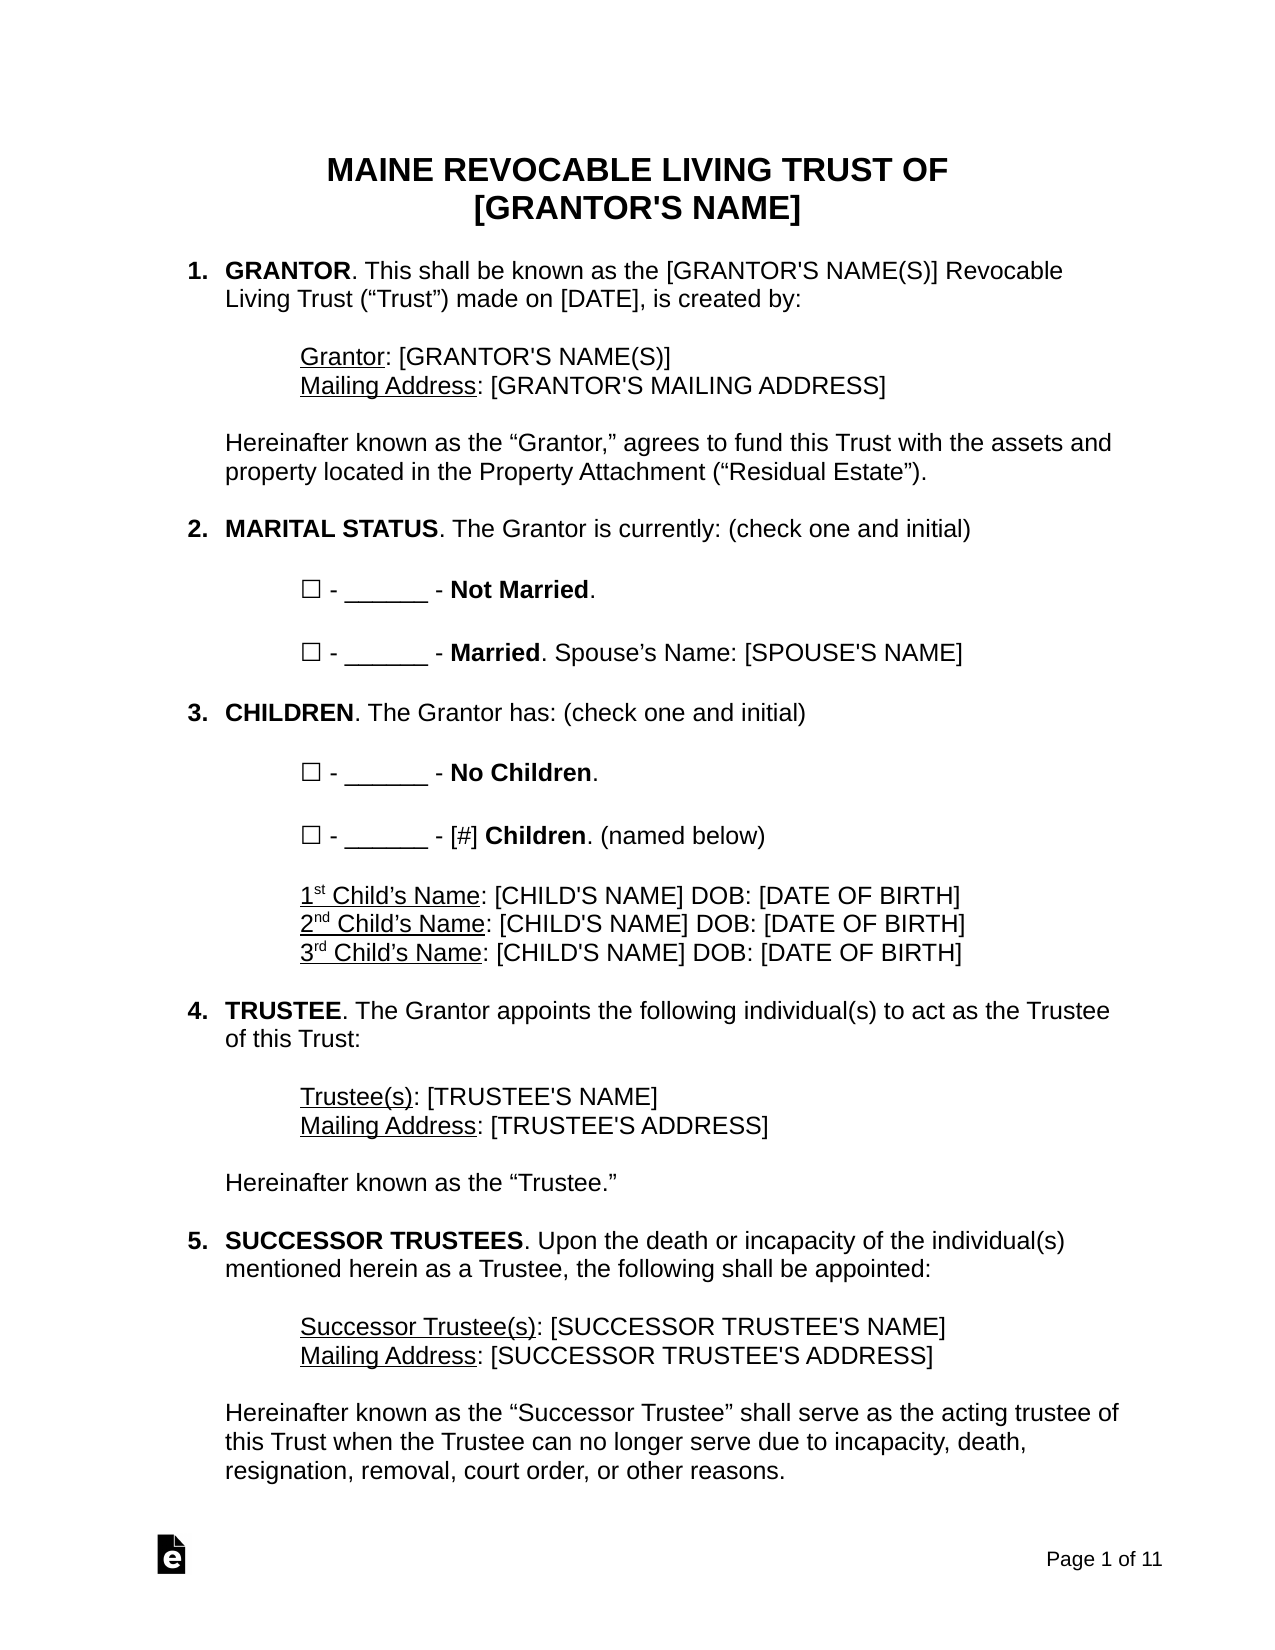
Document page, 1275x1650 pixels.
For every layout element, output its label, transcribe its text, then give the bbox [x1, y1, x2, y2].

list Mailing Address: [GRANTOR'S MAILING ADDRESS] [300, 371, 1125, 399]
list MARITAL STATUS. The Grantor is currently: (check one and initial) [187, 514, 1125, 543]
list Successor Trustee(s): [SUCCESSOR TRUSTEE'S NAME] [300, 1312, 1125, 1341]
list Trustee(s): [TRUSTEE'S NAME] [300, 1082, 1125, 1111]
list Hereinafter known as the “Grantor,” agrees to fund this Trust with the assets and property located in the Property Attachment (“Residual Estate”). [225, 428, 1125, 486]
text Hereinafter known as the “Trustee.” [225, 1168, 1125, 1197]
list Mailing Address: [SUCCESSOR TRUSTEE'S ADDRESS] [300, 1341, 1125, 1369]
list Grantor: [GRANTOR'S NAME(S)] [300, 342, 1125, 371]
text [GRANTOR'S NAME] [150, 188, 1125, 227]
text MAINE REVOCABLE LIVING TRUST OF [150, 150, 1125, 188]
list - ______ - Not Married. [300, 572, 1125, 606]
list Hereinafter known as the “Successor Trustee” shall serve as the acting trustee of this Trust when the Trustee can no longer serve due to incapacity, death, resignation, removal, court order, or other reasons. [225, 1398, 1125, 1484]
list 3rd Child’s Name: [CHILD'S NAME] DOB: [DATE OF BIRTH] [300, 938, 1125, 967]
list - ______ - [#] Children. (named below) [300, 818, 1125, 852]
list - ______ - No Children. [300, 755, 1125, 789]
picture [150, 1533, 192, 1575]
list 1st Child’s Name: [CHILD'S NAME] DOB: [DATE OF BIRTH] [300, 881, 1125, 909]
list Mailing Address: [TRUSTEE'S ADDRESS] [300, 1111, 1125, 1139]
list TRUSTEE. The Grantor appoints the following individual(s) to act as the Trustee of this Trust: [187, 996, 1125, 1053]
list CHILDREN. The Grantor has: (check one and initial) [187, 697, 1125, 726]
list SUCCESSOR TRUSTEES. Upon the death or incapacity of the individual(s) mentioned herein as a Trustee, the following shall be appointed: [187, 1226, 1125, 1283]
list 2nd Child’s Name: [CHILD'S NAME] DOB: [DATE OF BIRTH] [300, 909, 1125, 938]
list - ______ - Married. Spouse’s Name: [SPOUSE'S NAME] [300, 635, 1125, 669]
list GRANTOR. This shall be known as the [GRANTOR'S NAME(S)] Revocable Living Trust (“Trust”) made on [DATE], is created by: [187, 256, 1125, 313]
